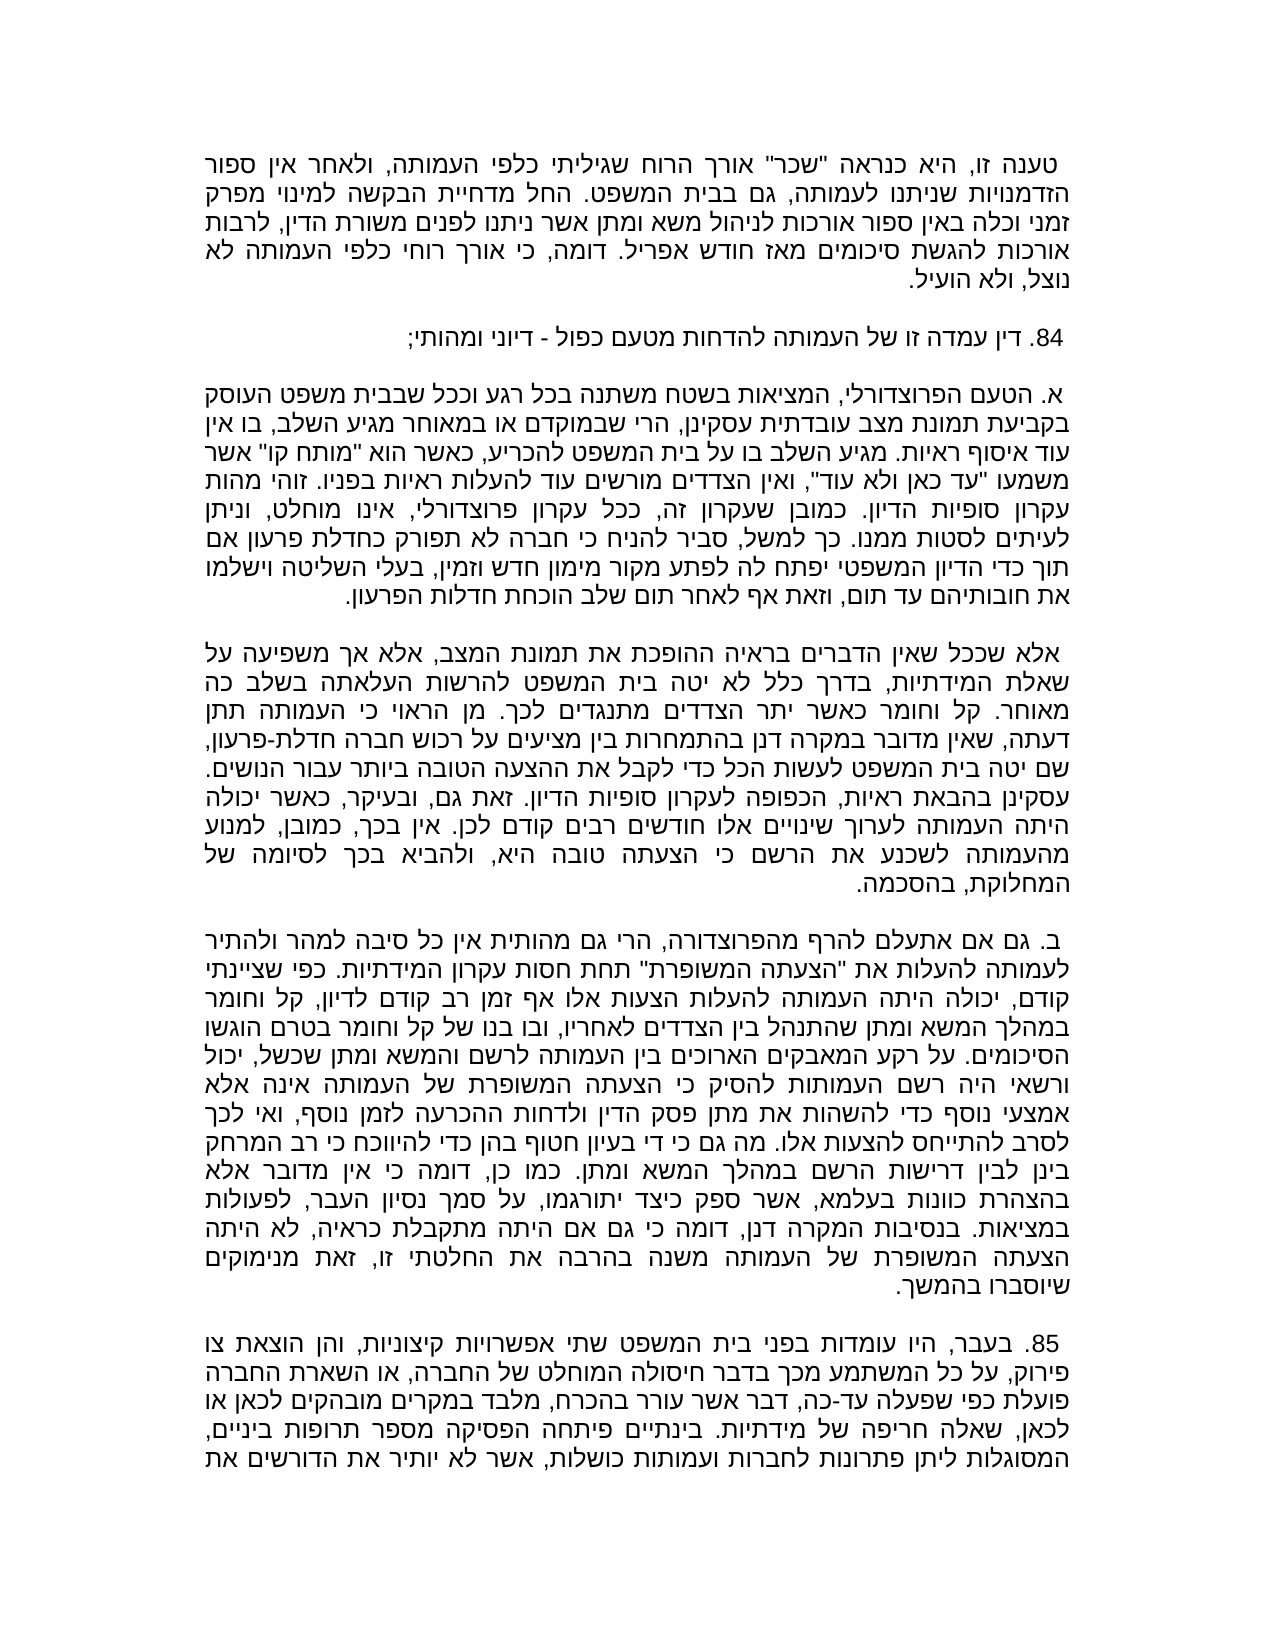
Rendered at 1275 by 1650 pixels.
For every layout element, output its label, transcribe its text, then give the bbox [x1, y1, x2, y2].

text טענה זו, היא כנראה "שכר" אורך הרוח שגיליתי כלפי העמותה, ולאחר אין ספור הזדמנויות שניתנו לעמותה, גם בבית המשפט. החל מדחיית הבקשה למינוי מפרק זמני וכלה באין ספור אורכות לניהול משא ומתן אשר ניתנו לפנים משורת הדין, לרבות אורכות להגשת סיכומים מאז חודש אפריל. דומה, כי אורך רוחי כלפי העמותה לא נוצל, ולא הועיל. [204, 150, 1071, 294]
text א. הטעם הפרוצדורלי, המציאות בשטח משתנה בכל רגע וככל שבבית משפט העוסק בקביעת תמונת מצב עובדתית עסקינן, הרי שבמוקדם או במאוחר מגיע השלב, בו אין עוד איסוף ראיות. מגיע השלב בו על בית המשפט להכריע, כאשר הוא "מותח קו" אשר משמעו "עד כאן ולא עוד", ואין הצדדים מורשים עוד להעלות ראיות בפניו. זוהי מהות עקרון סופיות הדיון. כמובן שעקרון זה, ככל עקרון פרוצדורלי, אינו מוחלט, וניתן לעיתים לסטות ממנו. כך למשל, סביר להניח כי חברה לא תפורק כחדלת פרעון אם תוך כדי הדיון המשפטי יפתח לה לפתע מקור מימון חדש וזמין, בעלי השליטה וישלמו את חובותיהם עד תום, וזאת אף לאחר תום שלב הוכחת חדלות הפרעון. [204, 380, 1071, 610]
text אלא שככל שאין הדברים בראיה ההופכת את תמונת המצב, אלא אך משפיעה על שאלת המידתיות, בדרך כלל לא יטה בית המשפט להרשות העלאתה בשלב כה מאוחר. קל וחומר כאשר יתר הצדדים מתנגדים לכך. מן הראוי כי העמותה תתן דעתה, שאין מדובר במקרה דנן בהתמחרות בין מציעים על רכוש חברה חדלת-פרעון, שם יטה בית המשפט לעשות הכל כדי לקבל את ההצעה הטובה ביותר עבור הנושים. עסקינן בהבאת ראיות, הכפופה לעקרון סופיות הדיון. זאת גם, ובעיקר, כאשר יכולה היתה העמותה לערוך שינויים אלו חודשים רבים קודם לכן. אין בכך, כמובן, למנוע מהעמותה לשכנע את הרשם כי הצעתה טובה היא, ולהביא בכך לסיומה של המחלוקת, בהסכמה. [204, 639, 1071, 897]
text ב. גם אם אתעלם להרף מהפרוצדורה, הרי גם מהותית אין כל סיבה למהר ולהתיר לעמותה להעלות את "הצעתה המשופרת" תחת חסות עקרון המידתיות. כפי שציינתי קודם, יכולה היתה העמותה להעלות הצעות אלו אף זמן רב קודם לדיון, קל וחומר במהלך המשא ומתן שהתנהל בין הצדדים לאחריו, ובו בנו של קל וחומר בטרם הוגשו הסיכומים. על רקע המאבקים הארוכים בין העמותה לרשם והמשא ומתן שכשל, יכול ורשאי היה רשם העמותות להסיק כי הצעתה המשופרת של העמותה אינה אלא אמצעי נוסף כדי להשהות את מתן פסק הדין ולדחות ההכרעה לזמן נוסף, ואי לכך לסרב להתייחס להצעות אלו. מה גם כי די בעיון חטוף בהן כדי להיווכח כי רב המרחק בינן לבין דרישות הרשם במהלך המשא ומתן. כמו כן, דומה כי אין מדובר אלא בהצהרת כוונות בעלמא, אשר ספק כיצד יתורגמו, על סמך נסיון העבר, לפעולות במציאות. בנסיבות המקרה דנן, דומה כי גם אם היתה מתקבלת כראיה, לא היתה הצעתה המשופרת של העמותה משנה בהרבה את החלטתי זו, זאת מנימוקים שיוסברו בהמשך. [204, 926, 1071, 1300]
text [204, 1329, 1071, 1472]
text 84. דין עמדה זו של העמותה להדחות מטעם כפול - דיוני ומהותי; [204, 322, 1071, 351]
